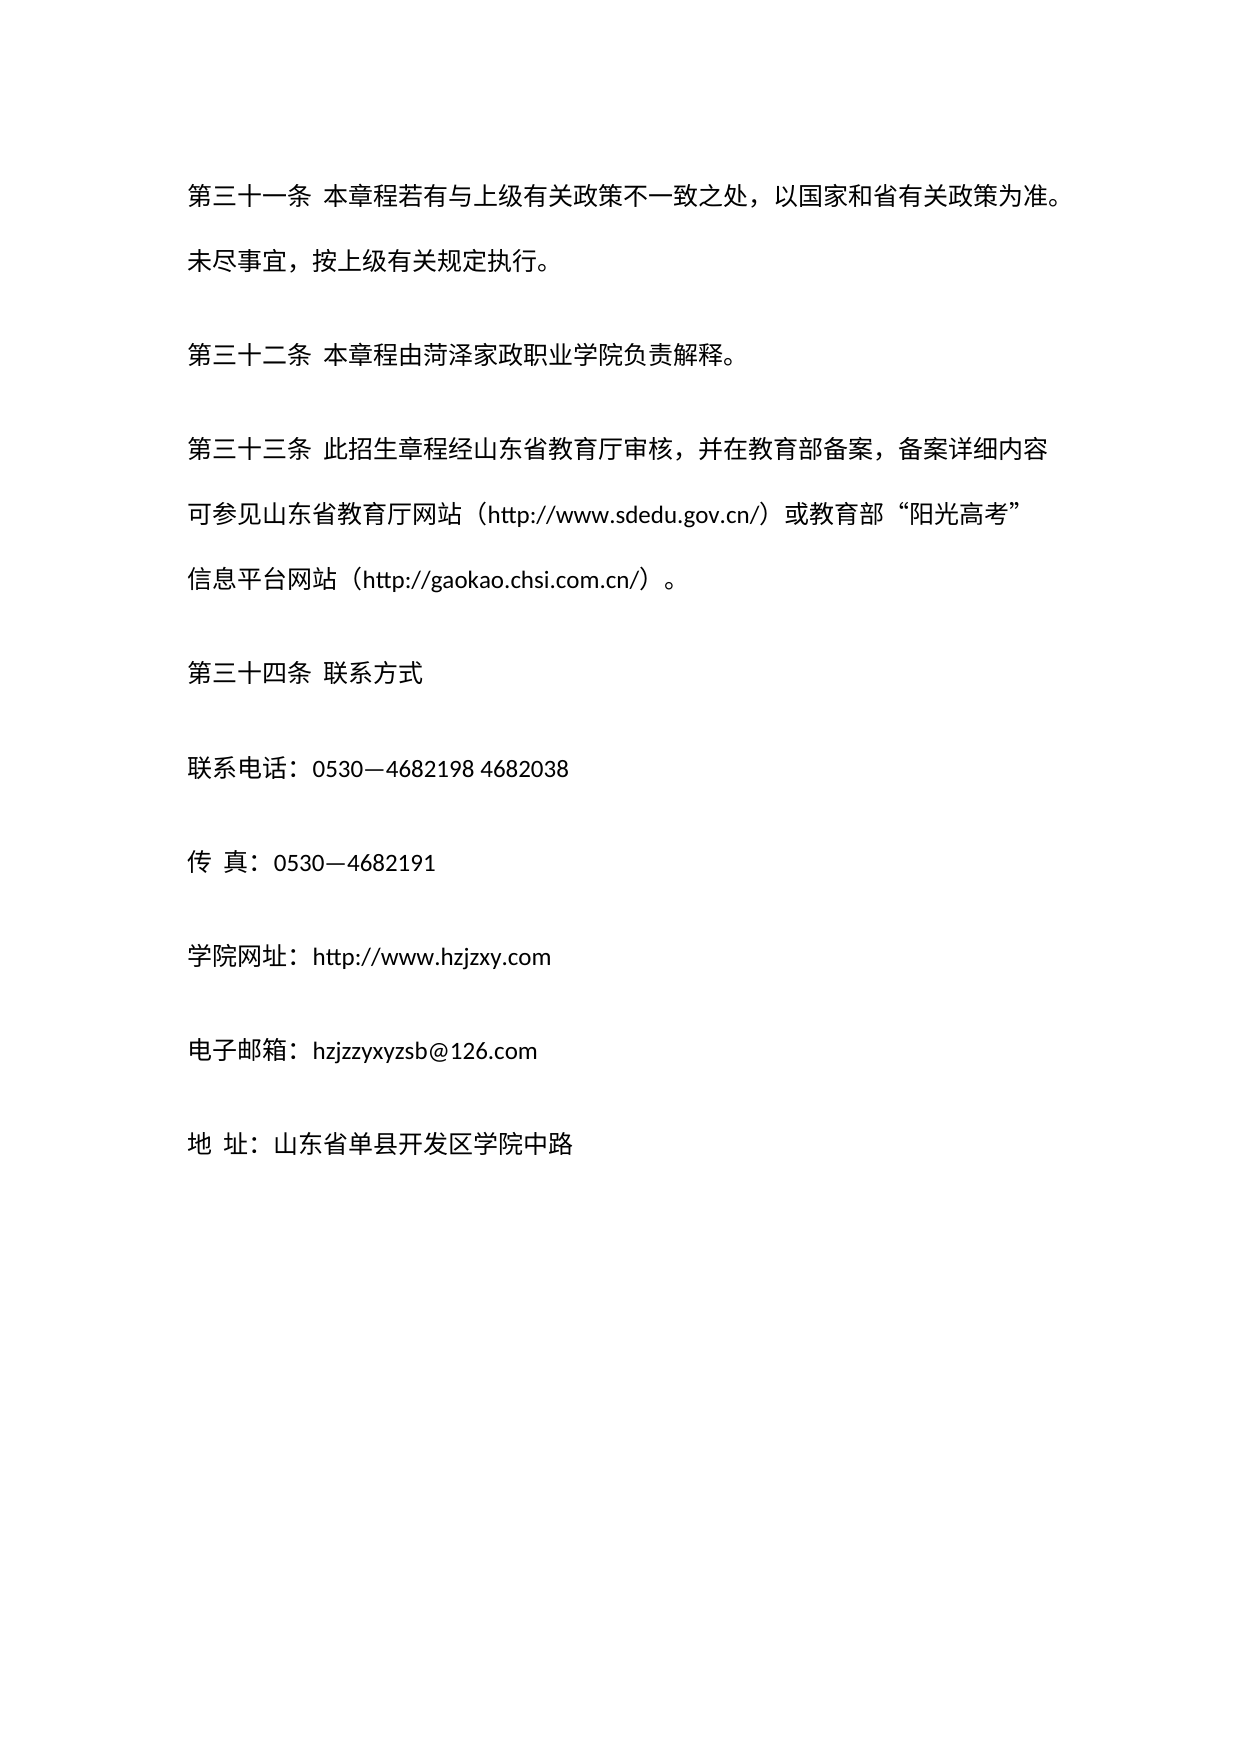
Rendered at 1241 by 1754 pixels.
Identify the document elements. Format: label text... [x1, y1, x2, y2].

text 传 真：0530—4682191 [187, 828, 1053, 893]
text 第三十一条 本章程若有与上级有关政策不一致之处，以国家和省有关政策为准。未尽事宜，按上级有关规定执行。 [187, 162, 1053, 292]
text 第三十三条 此招生章程经山东省教育厅审核，并在教育部备案，备案详细内容可参见山东省教育厅网站（http://www.sdedu.gov.cn/）或教育部“阳光高考”信息平台网站（http://gaokao.chsi.com.cn/）。 [187, 415, 1053, 610]
text 联系电话：0530—4682198 4682038 [187, 734, 1053, 799]
text 第三十二条 本章程由菏泽家政职业学院负责解释。 [187, 321, 1053, 386]
text 电子邮箱：hzjzzyxyzsb@126.com [187, 1016, 1053, 1081]
text 学院网址：http://www.hzjzxy.com [187, 922, 1053, 987]
text 第三十四条 联系方式 [187, 639, 1053, 704]
text 地 址：山东省单县开发区学院中路 [187, 1110, 1053, 1175]
